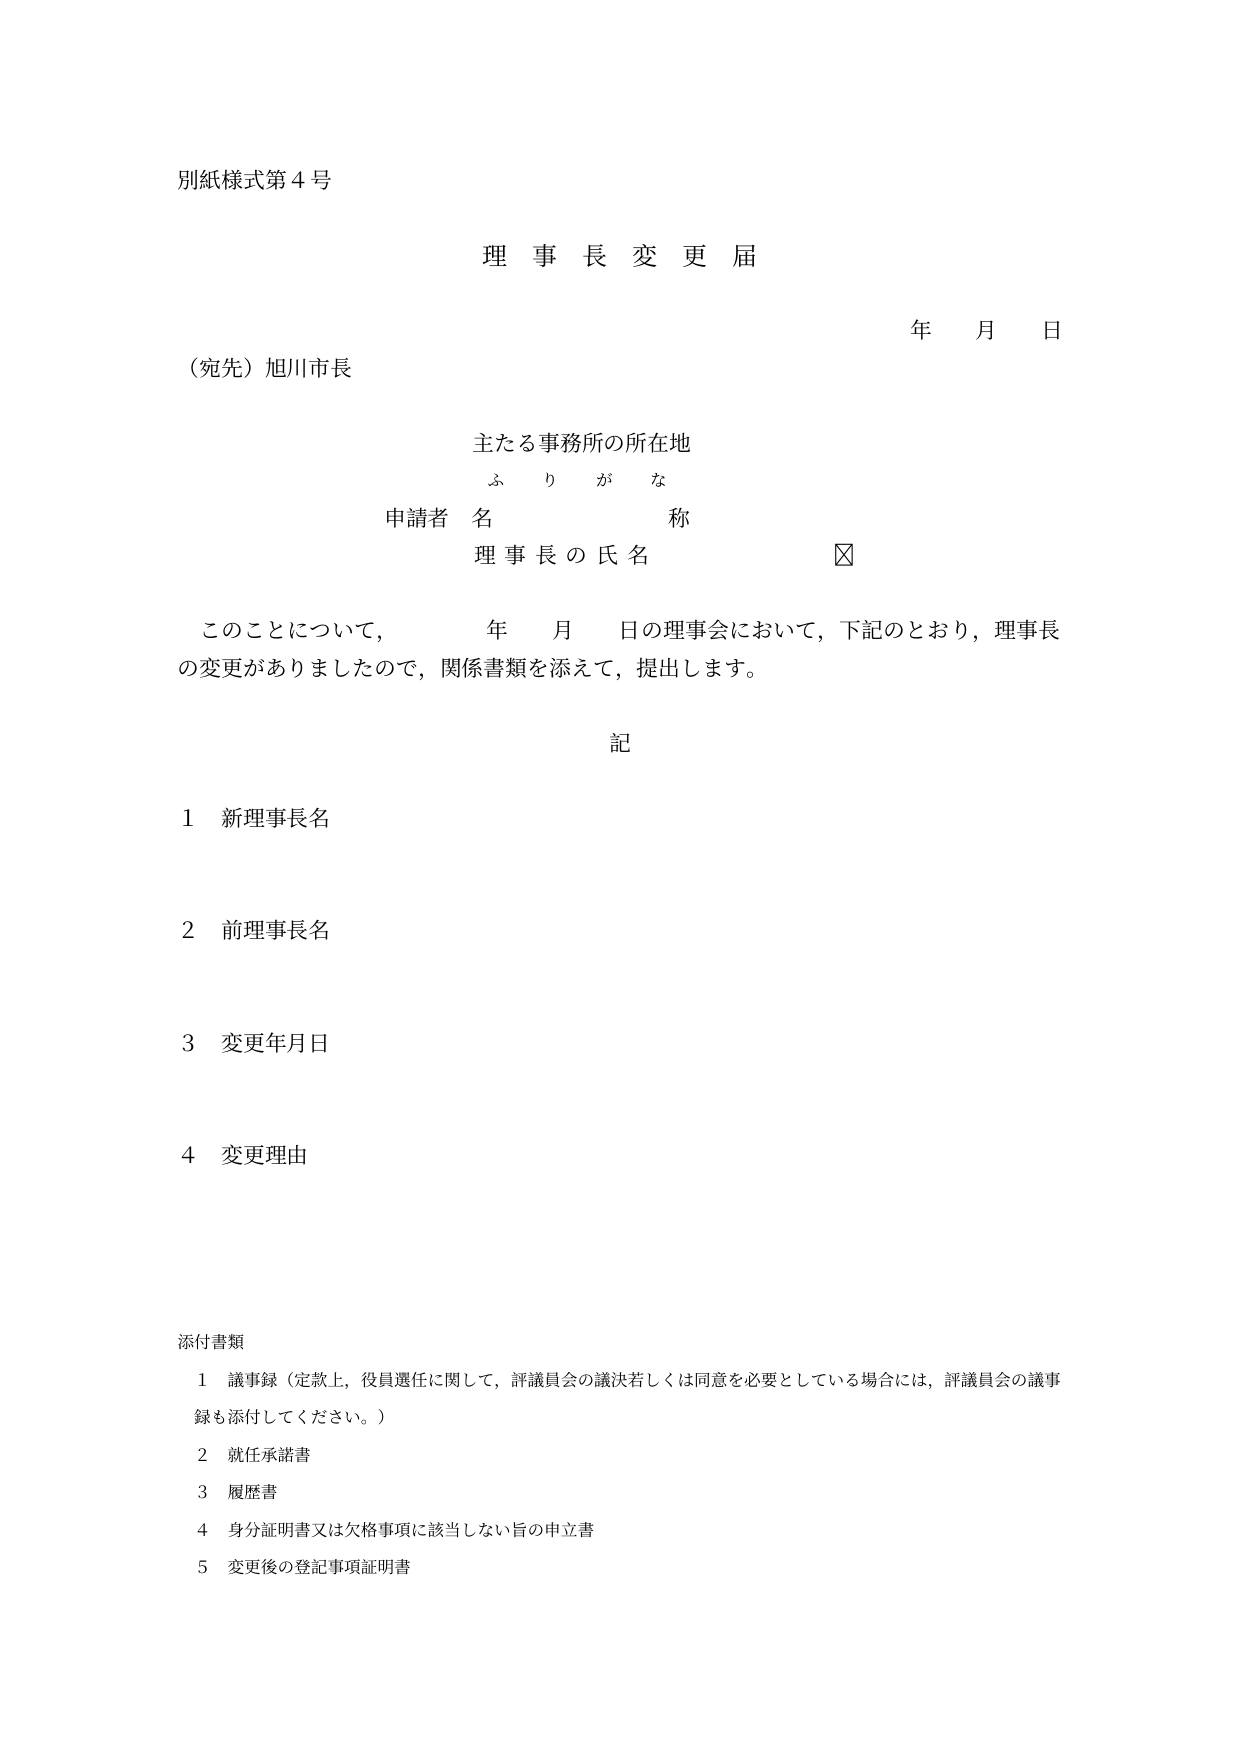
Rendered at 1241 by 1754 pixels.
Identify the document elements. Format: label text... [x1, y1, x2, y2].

text 別紙様式第４号 [177, 161, 1063, 198]
text （宛先）旭川市長 [177, 348, 1063, 386]
text ４ 変更理由 [177, 1136, 1063, 1173]
text ２ 就任承諾書 [177, 1436, 1063, 1473]
text ４ 身分証明書又は欠格事項に該当しない旨の申立書 [177, 1511, 1063, 1548]
text ２ 前理事長名 [177, 911, 1063, 948]
text ３ 変更年月日 [177, 1023, 1063, 1061]
text 主たる事務所の所在地 [177, 423, 976, 461]
text １ 議事録（定款上，役員選任に関して，評議員会の議決若しくは同意を必要としている場合には，評議員会の議事録も添付してください。） [177, 1361, 1063, 1436]
text ３ 履歴書 [177, 1473, 1063, 1511]
text 添付書類 [177, 1323, 1063, 1361]
text このことについて， 年 月 日の理事会において，下記のとおり，理事長の変更がありましたので，関係書類を添えて，提出します。 [177, 611, 1063, 686]
text 理 事 長 変 更 届 [177, 236, 1063, 273]
text ５ 変更後の登記事項証明書 [177, 1548, 1063, 1586]
text １ 新理事長名 [177, 798, 1063, 836]
text 理事長の氏名 [434, 536, 1063, 573]
text 記 [177, 723, 1063, 761]
text 年 月 日 [177, 311, 1063, 348]
text 申請者 名 称 [177, 498, 976, 536]
text ふ り が な [177, 461, 996, 498]
